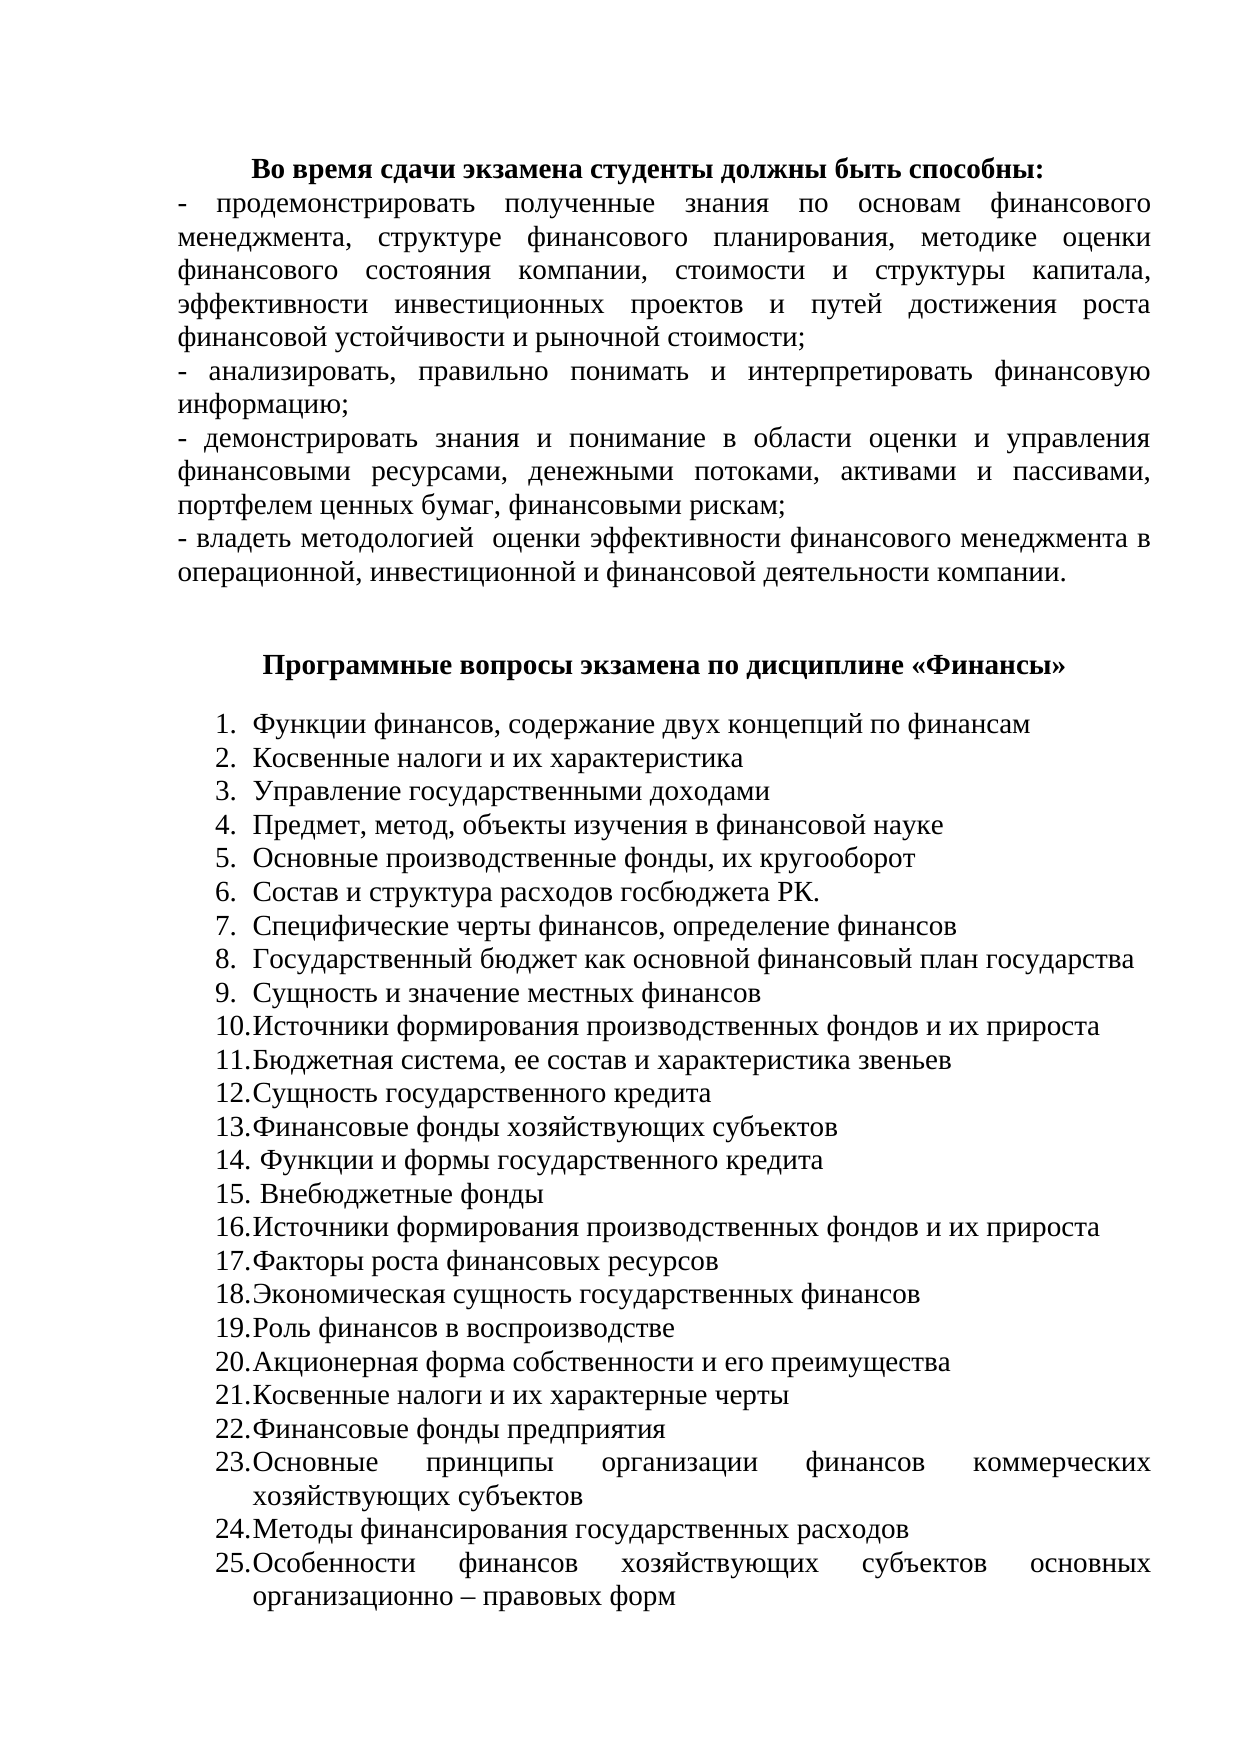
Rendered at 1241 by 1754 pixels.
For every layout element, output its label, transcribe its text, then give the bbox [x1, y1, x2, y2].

list Основные производственные фонды, их кругооборот [215, 841, 1152, 874]
text Программные вопросы экзамена по дисциплине «Финансы» [177, 647, 1152, 681]
list Сущность и значение местных финансов [215, 975, 1152, 1008]
text - продемонстрировать полученные знания по основам финансового менеджмента, структуре финансового планирования, методике оценки финансового состояния компании, стоимости и структуры капитала, эффективности инвестиционных проектов и путей достижения роста финансовой устойчивости и рыночной стоимости; [177, 185, 1152, 353]
list Экономическая сущность государственных финансов [215, 1277, 1152, 1310]
list Внебюджетные фонды [215, 1176, 1152, 1209]
list Государственный бюджет как основной финансовый план государства [215, 941, 1152, 975]
list Основные принципы организации финансов коммерческих хозяйствующих субъектов [215, 1444, 1152, 1511]
list Методы финансирования государственных расходов [215, 1511, 1152, 1545]
list Особенности финансов хозяйствующих субъектов основных организационно – правовых форм [215, 1545, 1152, 1612]
text Во время сдачи экзамена студенты должны быть способны: [177, 152, 1152, 185]
text - анализировать, правильно понимать и интерпретировать финансовую информацию; [177, 353, 1152, 420]
list Функции и формы государственного кредита [215, 1142, 1152, 1176]
list Источники формирования производственных фондов и их прироста [215, 1209, 1152, 1243]
list Роль финансов в воспроизводстве [215, 1310, 1152, 1344]
list Состав и структура расходов госбюджета РК. [215, 874, 1152, 908]
list Сущность государственного кредита [215, 1075, 1152, 1109]
list Факторы роста финансовых ресурсов [215, 1243, 1152, 1277]
list Предмет, метод, объекты изучения в финансовой науке [215, 807, 1152, 841]
list Бюджетная система, ее состав и характеристика звеньев [215, 1042, 1152, 1075]
list Финансовые фонды предприятия [215, 1411, 1152, 1444]
list Источники формирования производственных фондов и их прироста [215, 1008, 1152, 1042]
list Косвенные налоги и их характерные черты [215, 1377, 1152, 1411]
text - демонстрировать знания и понимание в области оценки и управления финансовыми ресурсами, денежными потоками, активами и пассивами, портфелем ценных бумаг, финансовыми рискам; [177, 420, 1152, 521]
list Функции финансов, содержание двух концепций по финансам [215, 706, 1152, 740]
list Финансовые фонды хозяйствующих субъектов [215, 1109, 1152, 1142]
list Специфические черты финансов, определение финансов [215, 908, 1152, 941]
list Косвенные налоги и их характеристика [215, 740, 1152, 773]
list Акционерная форма собственности и его преимущества [215, 1344, 1152, 1377]
text - владеть методологией оценки эффективности финансового менеджмента в операционной, инвестиционной и финансовой деятельности компании. [177, 521, 1152, 588]
list Управление государственными доходами [215, 773, 1152, 807]
